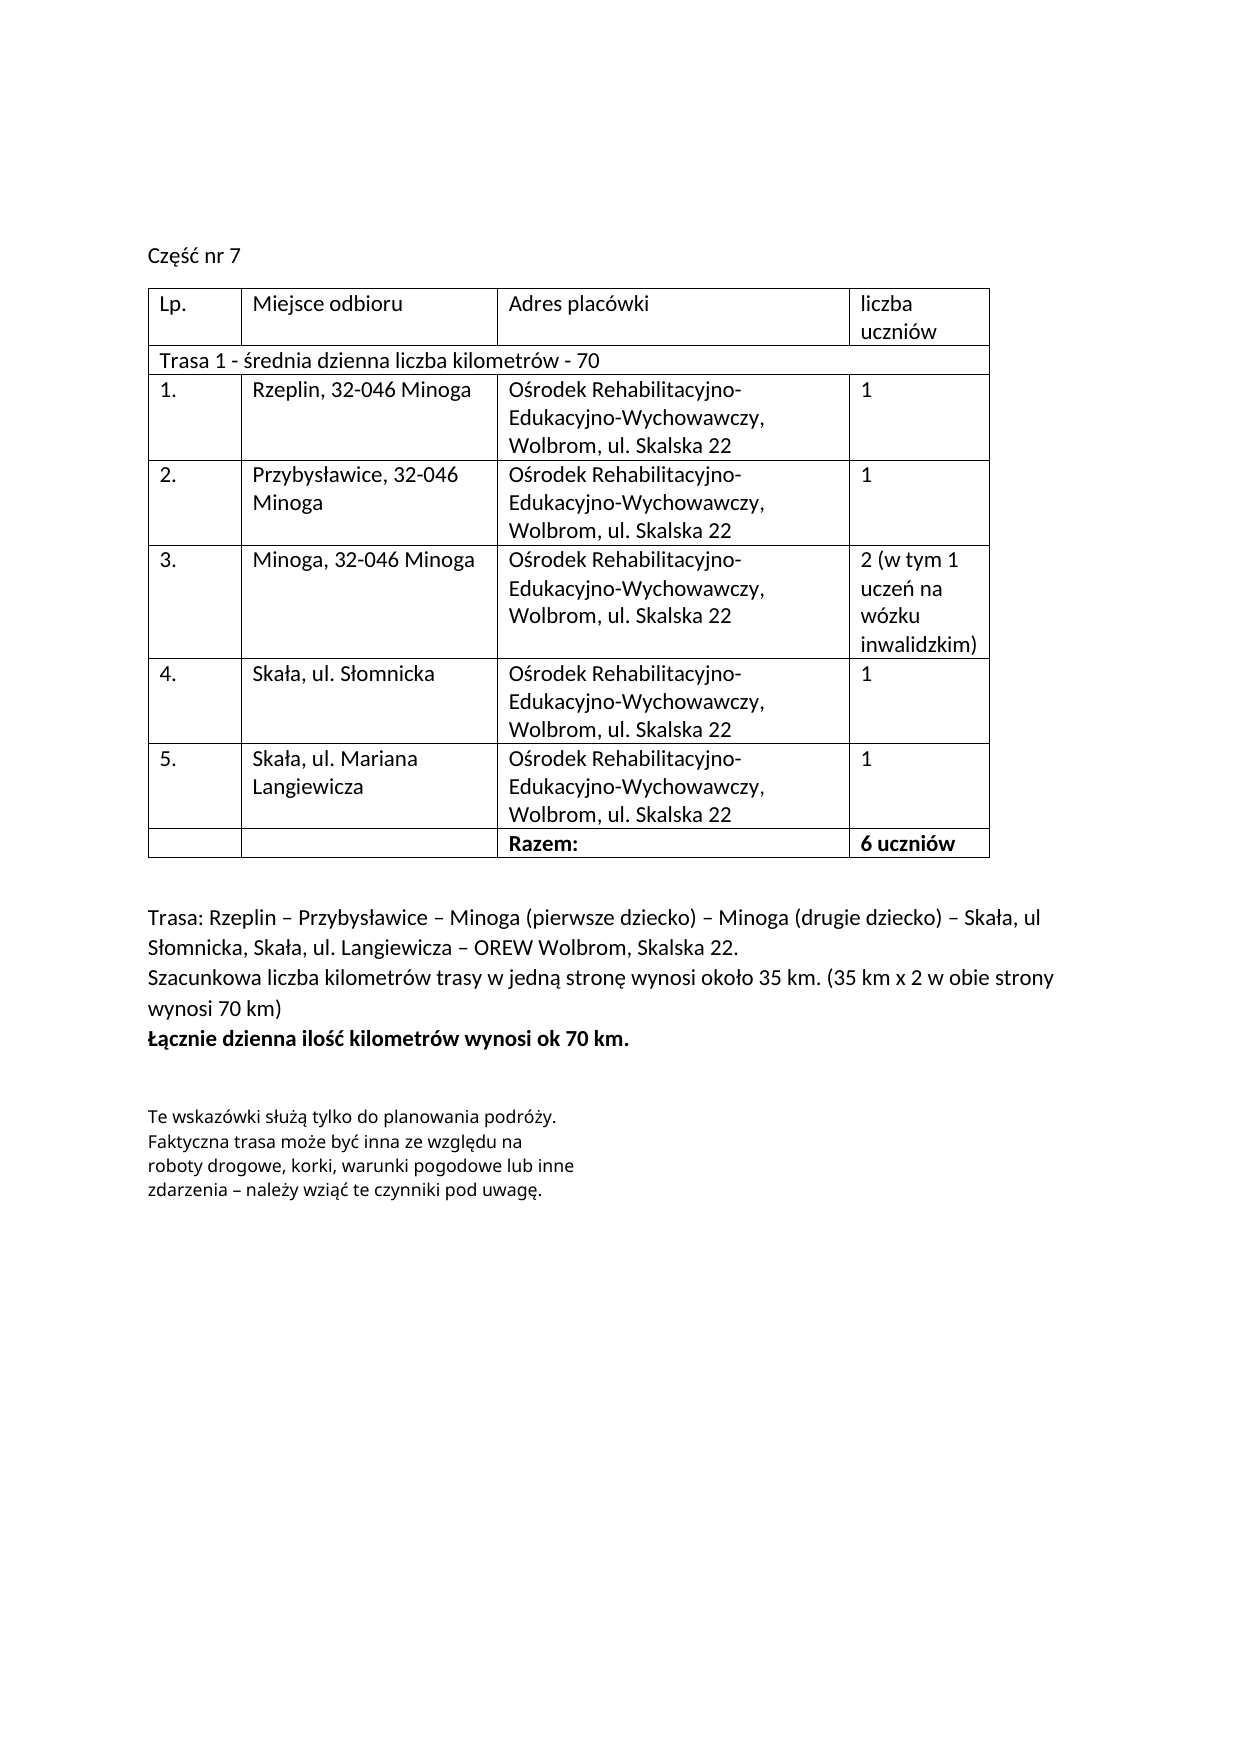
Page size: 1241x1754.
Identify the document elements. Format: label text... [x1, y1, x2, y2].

table_cell Ośrodek Rehabilitacyjno-Edukacyjno-Wychowawczy, Wolbrom, ul. Skalska 22 [498, 461, 849, 544]
table_cell Ośrodek Rehabilitacyjno-Edukacyjno-Wychowawczy, Wolbrom, ul. Skalska 22 [498, 744, 849, 828]
table_header liczba uczniów [850, 289, 989, 345]
table_cell Ośrodek Rehabilitacyjno-Edukacyjno-Wychowawczy, Wolbrom, ul. Skalska 22 [498, 546, 849, 658]
text roboty drogowe, korki, warunki pogodowe lub inne [148, 1153, 1093, 1177]
table_cell 1 [850, 659, 989, 743]
table_cell Skała, ul. Mariana Langiewicza [242, 744, 497, 828]
table_cell Przybysławice, 32-046 Minoga [242, 461, 497, 544]
table_cell Skała, ul. Słomnicka [242, 659, 497, 743]
table_cell Minoga, 32-046 Minoga [242, 546, 497, 658]
table_cell Rzeplin, 32-046 Minoga [242, 375, 497, 459]
table_cell [242, 829, 497, 857]
table_header Lp. [149, 289, 241, 345]
table_cell Ośrodek Rehabilitacyjno-Edukacyjno-Wychowawczy, Wolbrom, ul. Skalska 22 [498, 659, 849, 743]
text Część nr 7 [148, 241, 1093, 269]
table_cell 1. [149, 375, 241, 459]
table_cell 2. [149, 461, 241, 544]
table_cell 1 [850, 461, 989, 544]
text Te wskazówki służą tylko do planowania podróży. [148, 1105, 1093, 1129]
table_cell [149, 829, 241, 857]
text Trasa: Rzeplin – Przybysławice – Minoga (pierwsze dziecko) – Minoga (drugie dziecko) – Skała, ul Słomnicka, Skała, ul. Langiewicza – OREW Wolbrom, Skalska 22. [148, 903, 1093, 961]
table_cell 2 (w tym 1 uczeń na wózku inwalidzkim) [850, 546, 989, 658]
table_cell Trasa 1 - średnia dzienna liczba kilometrów - 70 [149, 346, 989, 374]
table_cell 5. [149, 744, 241, 828]
text Faktyczna trasa może być inna ze względu na [148, 1129, 1093, 1153]
table_cell 1 [850, 744, 989, 828]
table_header Adres placówki [498, 289, 849, 345]
table_cell 3. [149, 546, 241, 658]
table_cell 1 [850, 375, 989, 459]
table_cell 4. [149, 659, 241, 743]
table_header Miejsce odbioru [242, 289, 497, 345]
table_cell 6 uczniów [850, 829, 989, 857]
text Łącznie dzienna ilość kilometrów wynosi ok 70 km. [148, 1024, 1093, 1052]
table_cell Ośrodek Rehabilitacyjno-Edukacyjno-Wychowawczy, Wolbrom, ul. Skalska 22 [498, 375, 849, 459]
table_cell Razem: [498, 829, 849, 857]
text Szacunkowa liczba kilometrów trasy w jedną stronę wynosi około 35 km. (35 km x 2 w obie strony wynosi 70 km) [148, 963, 1093, 1022]
text zdarzenia – należy wziąć te czynniki pod uwagę. [148, 1177, 1093, 1202]
